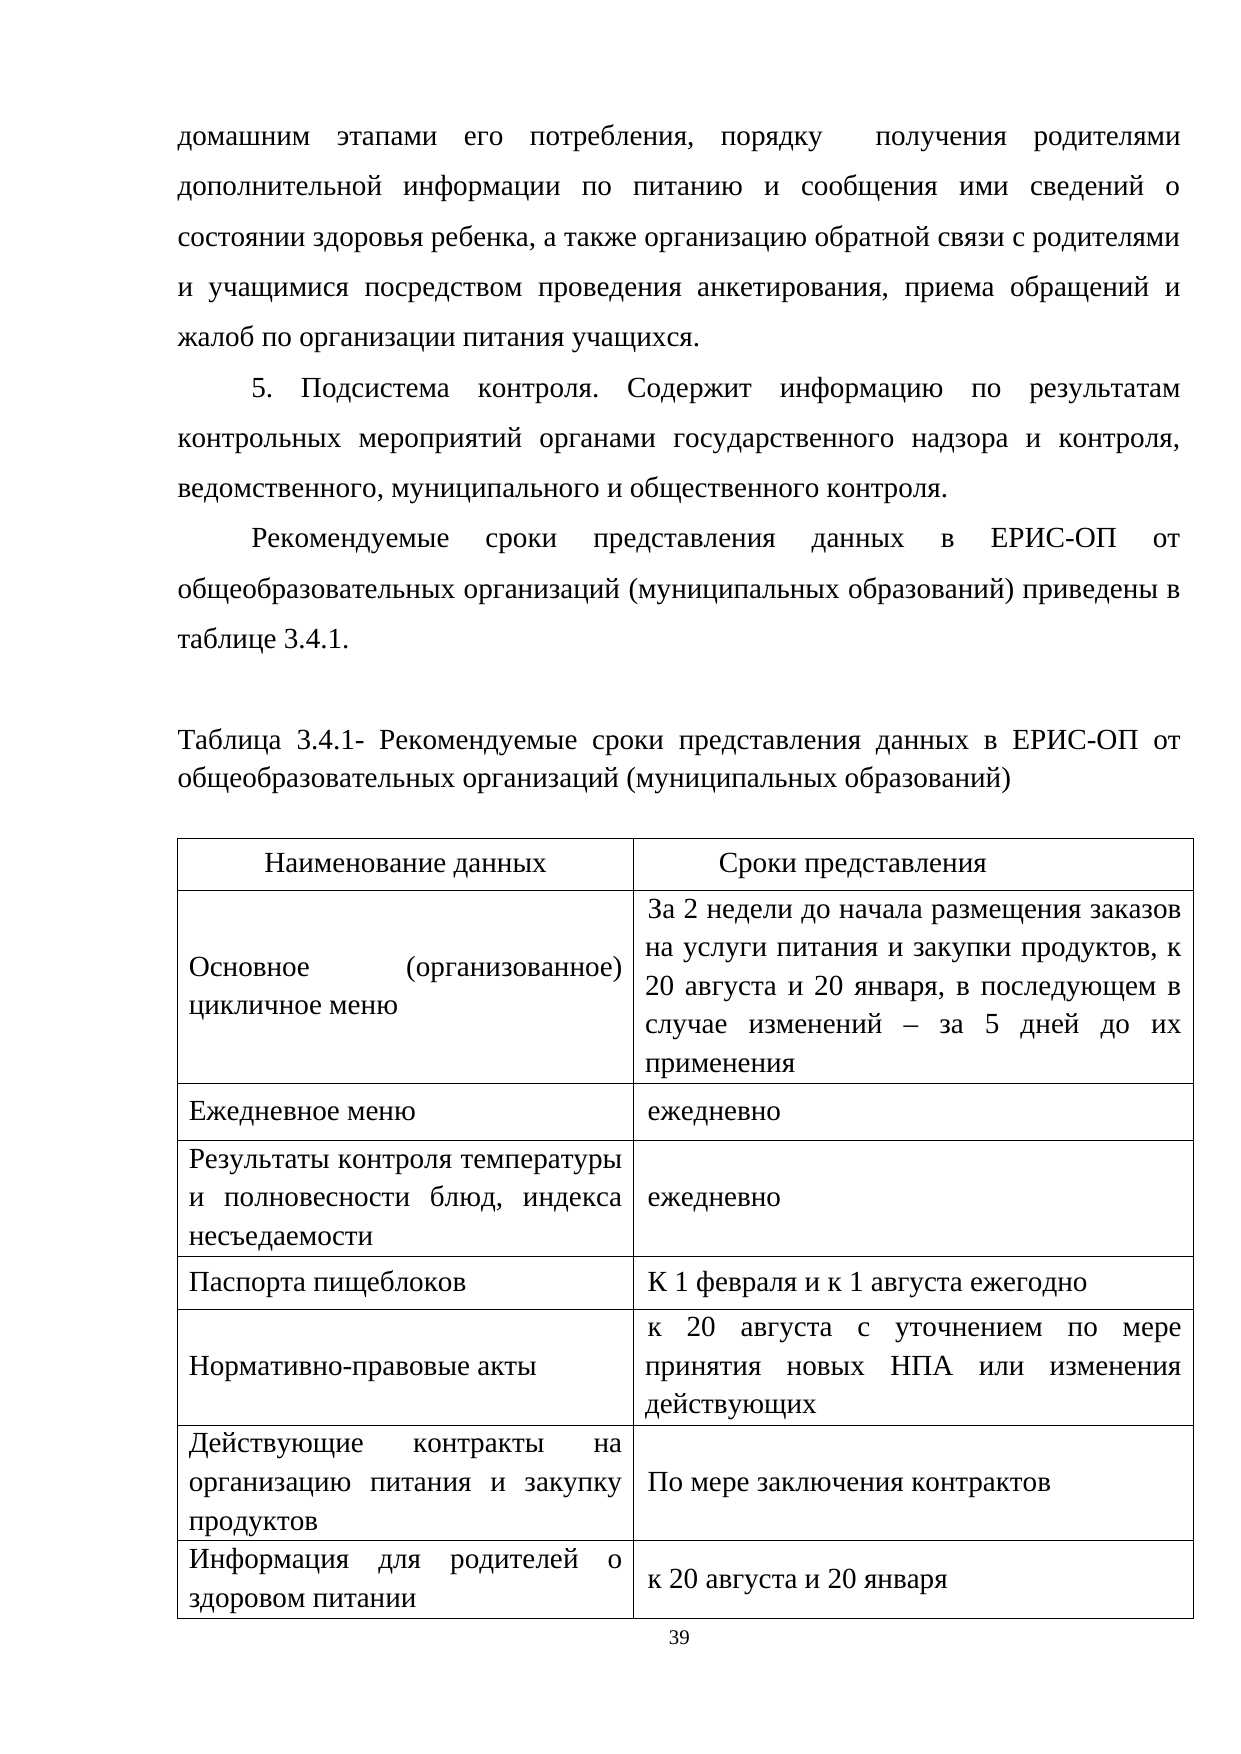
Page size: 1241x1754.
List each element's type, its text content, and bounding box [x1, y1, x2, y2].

table_cell К 1 февраля и к 1 августа ежегодно [634, 1257, 1193, 1308]
table_cell к 20 августа с уточнением по мере принятия новых НПА или изменения действующих [634, 1310, 1193, 1424]
table_cell Результаты контроля температуры и полновесности блюд, индекса несъедаемости [178, 1141, 633, 1256]
table_cell к 20 августа и 20 января [634, 1541, 1193, 1618]
table_cell ежедневно [634, 1141, 1193, 1256]
text Таблица 3.4.1- Рекомендуемые сроки представления данных в ЕРИС-ОП от общеобразовательных организаций (муниципальных образований) [177, 722, 1181, 794]
table_cell Паспорта пищеблоков [178, 1257, 633, 1308]
table_header Наименование данных [178, 839, 633, 890]
table_cell Действующие контракты на организацию питания и закупку продуктов [178, 1426, 633, 1540]
table_cell За 2 недели до начала размещения заказов на услуги питания и закупки продуктов, к 20 августа и 20 января, в последующем в случае изменений – за 5 дней до их применения [634, 891, 1193, 1083]
table_cell Нормативно-правовые акты [178, 1310, 633, 1424]
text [177, 118, 1181, 353]
table_cell Ежедневное меню [178, 1084, 633, 1140]
text Рекомендуемые сроки представления данных в ЕРИС-ОП от общеобразовательных организаций (муниципальных образований) приведены в таблице 3.4.1. [177, 521, 1181, 655]
table_cell Информация для родителей о здоровом питании [178, 1541, 633, 1618]
table_cell Основное (организованное) цикличное меню [178, 891, 633, 1083]
table_cell По мере заключения контрактов [634, 1426, 1193, 1540]
text 5. Подсистема контроля. Содержит информацию по результатам контрольных мероприятий органами государственного надзора и контроля, ведомственного, муниципального и общественного контроля. [177, 370, 1181, 504]
table_cell ежедневно [634, 1084, 1193, 1140]
table_header Сроки представления [634, 839, 1193, 890]
